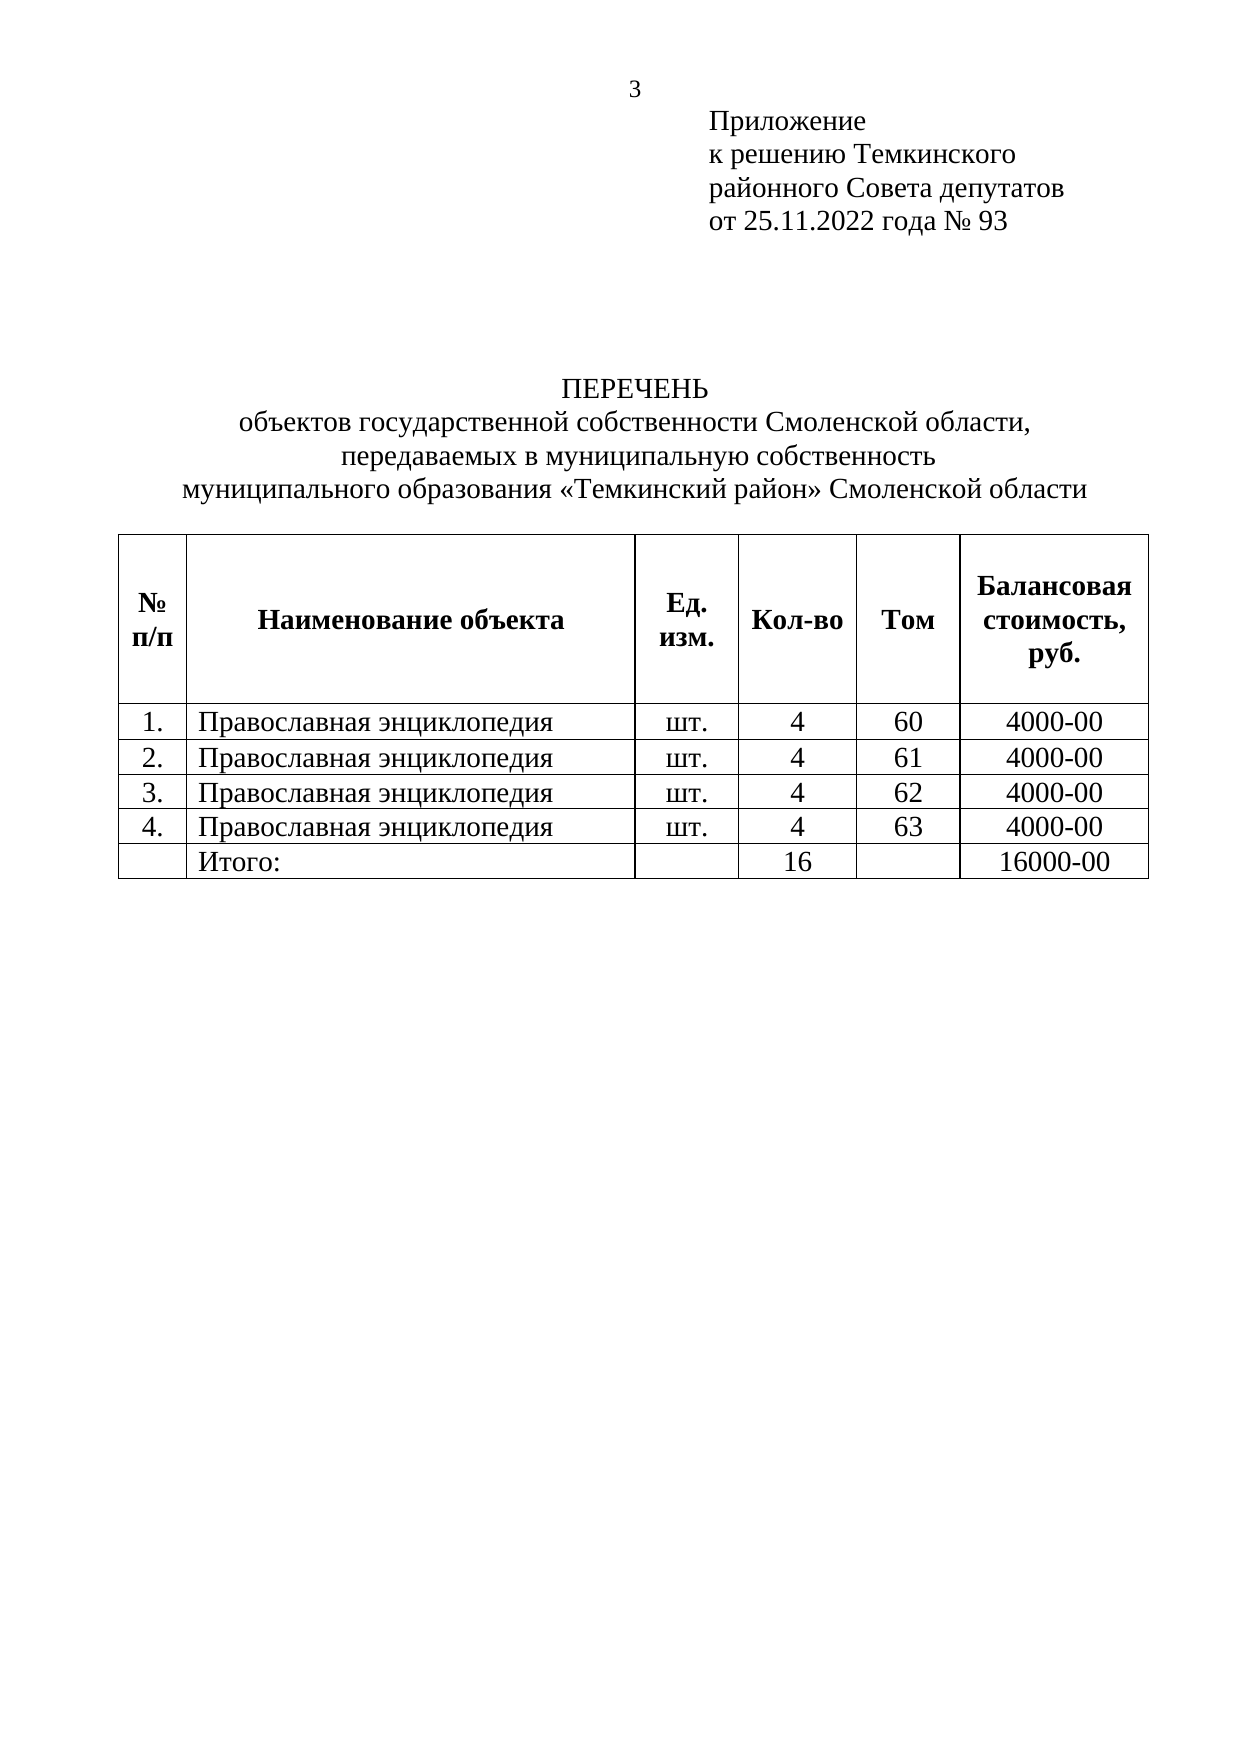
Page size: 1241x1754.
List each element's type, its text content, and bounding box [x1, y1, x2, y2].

table_cell 4000-00 [961, 704, 1148, 739]
table_cell 4 [739, 740, 856, 774]
table_cell 4 [739, 775, 856, 808]
table_cell 2. [119, 740, 186, 774]
table_cell Православная энциклопедия [187, 775, 634, 808]
table_header Том [857, 535, 959, 703]
table_cell 62 [857, 775, 959, 808]
text объектов государственной собственности Смоленской области, [118, 404, 1152, 438]
table_cell 4000-00 [961, 775, 1148, 808]
table_cell [636, 844, 738, 877]
text от 25.11.2022 года № 93 [709, 203, 1152, 237]
table_cell шт. [636, 740, 738, 774]
table_cell Итого: [187, 844, 634, 877]
text ПЕРЕЧЕНЬ [118, 371, 1152, 404]
table_cell 3. [119, 775, 186, 808]
table_cell 63 [857, 809, 959, 843]
table_cell шт. [636, 704, 738, 739]
table_cell шт. [636, 775, 738, 808]
table_cell 4000-00 [961, 809, 1148, 843]
table_cell 4 [739, 704, 856, 739]
table_header Наименование объекта [187, 535, 634, 703]
text муниципального образования «Темкинский район» Смоленской области [118, 472, 1152, 505]
table_cell 4 [739, 809, 856, 843]
table_header Кол-во [739, 535, 856, 703]
table_header № п/п [119, 535, 186, 703]
table_cell Православная энциклопедия [187, 809, 634, 843]
table_cell 4. [119, 809, 186, 843]
text Приложение [709, 103, 1152, 136]
table_cell 16 [739, 844, 856, 877]
table_cell 61 [857, 740, 959, 774]
text к решению Темкинского [709, 136, 1152, 170]
text передаваемых в муниципальную собственность [118, 438, 1152, 472]
table_header Ед. изм. [636, 535, 738, 703]
table_cell 60 [857, 704, 959, 739]
table_cell [857, 844, 959, 877]
table_header Балансовая стоимость, руб. [961, 535, 1148, 703]
table_cell [119, 844, 186, 877]
table_cell Православная энциклопедия [187, 740, 634, 774]
table_cell 1. [119, 704, 186, 739]
table_cell шт. [636, 809, 738, 843]
text районного Совета депутатов [709, 170, 1152, 203]
table_cell Православная энциклопедия [187, 704, 634, 739]
table_cell 16000-00 [961, 844, 1148, 877]
table_cell 4000-00 [961, 740, 1148, 774]
